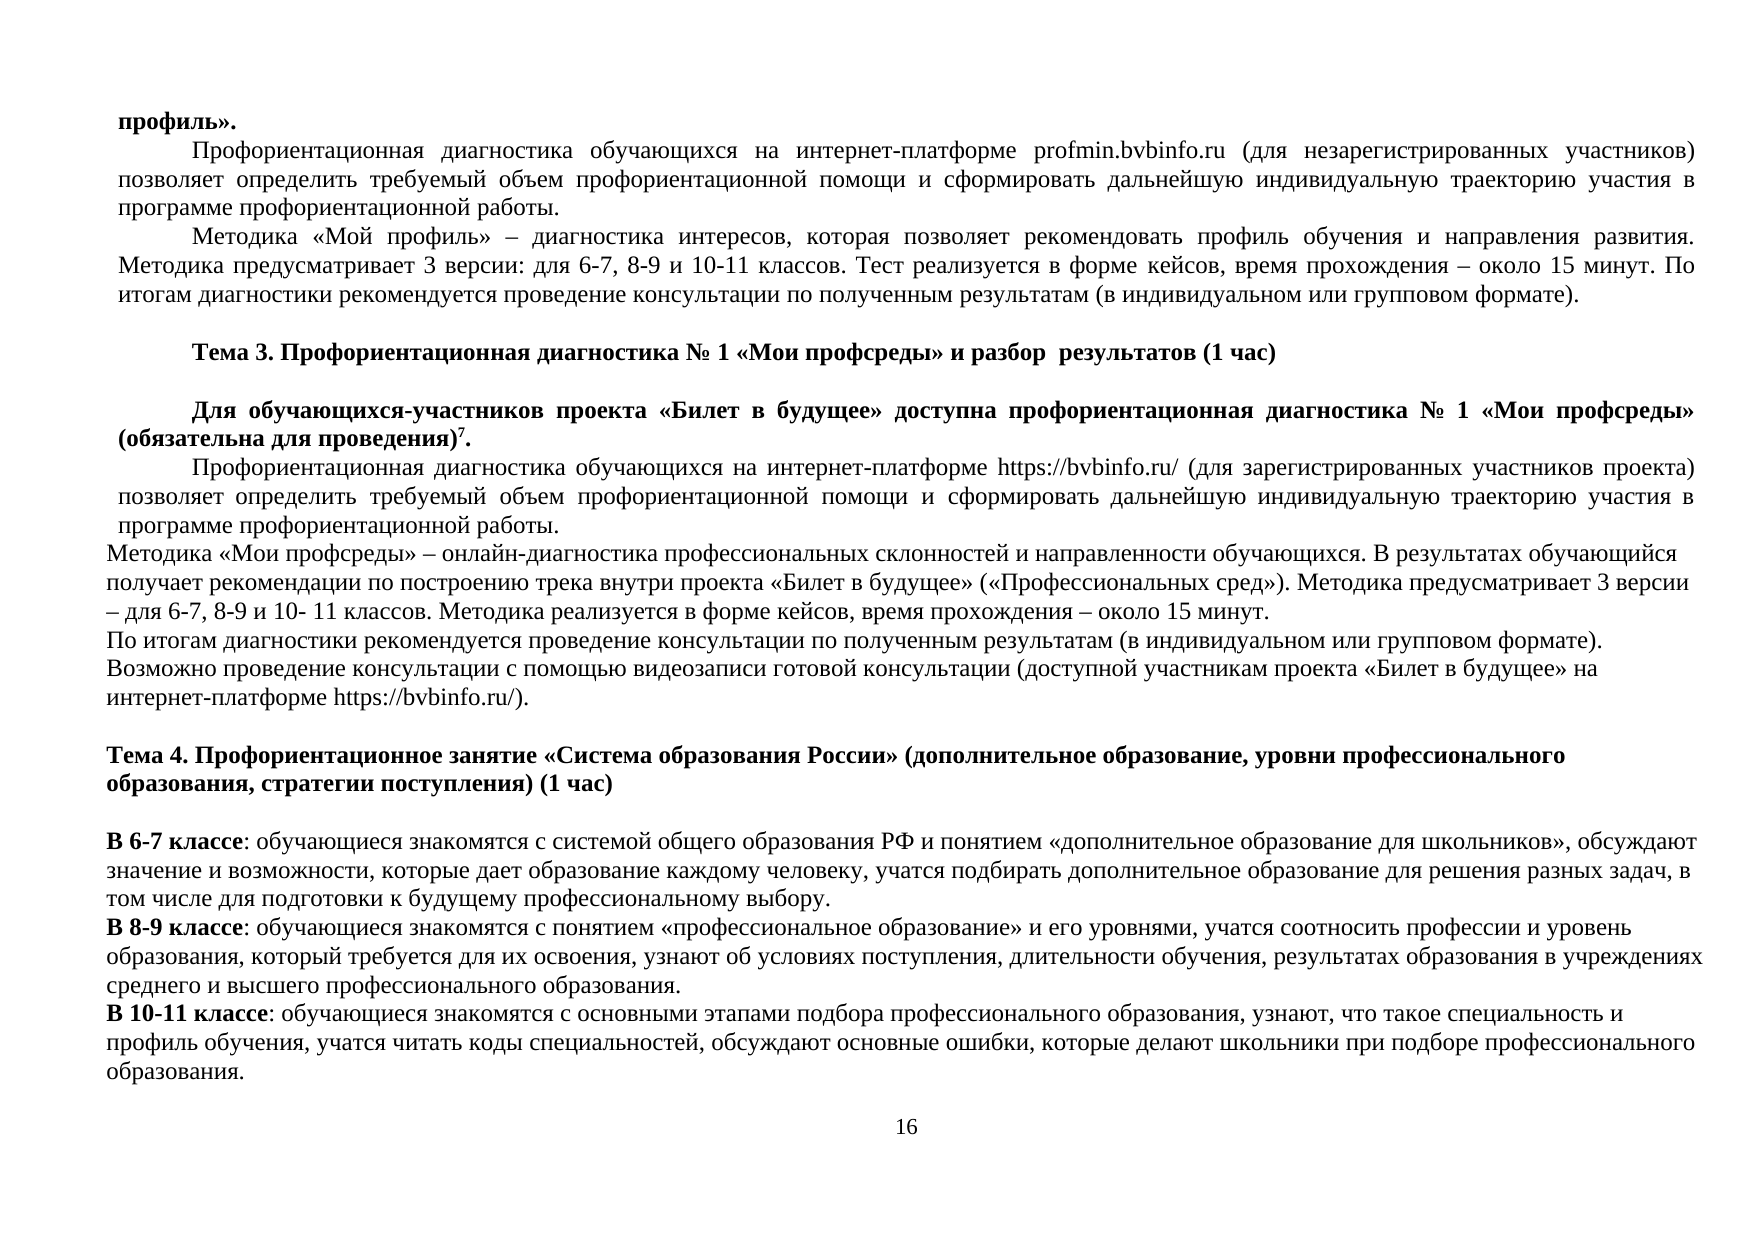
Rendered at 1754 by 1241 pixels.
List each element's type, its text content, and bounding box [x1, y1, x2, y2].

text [118, 106, 1695, 135]
text В 6-7 классе: обучающиеся знакомятся с системой общего образования РФ и понятием «дополнительное образование для школьников», обсуждают значение и возможности, которые дает образование каждому человеку, учатся подбирать дополнительное образование для решения разных задач, в том числе для подготовки к будущему профессиональному выбору. [106, 826, 1706, 912]
text В 10-11 классе: обучающиеся знакомятся с основными этапами подбора профессионального образования, узнают, что такое специальность и профиль обучения, учатся читать коды специальностей, обсуждают основные ошибки, которые делают школьники при подборе профессионального образования. [106, 998, 1706, 1085]
text Тема 3. Профориентационная диагностика № 1 «Мои профсреды» и разбор результатов (1 час) [118, 337, 1695, 366]
text Профориентационная диагностика обучающихся на интернет-платформе profmin.bvbinfo.ru (для незарегистрированных участников) позволяет определить требуемый объем профориентационной помощи и сформировать дальнейшую индивидуальную траекторию участия в программе профориентационной работы. [118, 135, 1695, 221]
text Профориентационная диагностика обучающихся на интернет-платформе https://bvbinfo.ru/ (для зарегистрированных участников проекта) позволяет определить требуемый объем профориентационной помощи и сформировать дальнейшую индивидуальную траекторию участия в программе профориентационной работы. [118, 452, 1695, 538]
text Методика «Мой профиль» – диагностика интересов, которая позволяет рекомендовать профиль обучения и направления развития. Методика предусматривает 3 версии: для 6-7, 8-9 и 10-11 классов. Тест реализуется в форме кейсов, время прохождения – около 15 минут. По итогам диагностики рекомендуется проведение консультации по полученным результатам (в индивидуальном или групповом формате). [118, 221, 1695, 307]
text Тема 4. Профориентационное занятие «Система образования России» (дополнительное образование, уровни профессионального образования, стратегии поступления) (1 час) [106, 740, 1706, 797]
text По итогам диагностики рекомендуется проведение консультации по полученным результатам (в индивидуальном или групповом формате). Возможно проведение консультации с помощью видеозаписи готовой консультации (доступной участникам проекта «Билет в будущее» на интернет-платформе https://bvbinfo.ru/). [106, 625, 1706, 711]
text Методика «Мои профсреды» – онлайн-диагностика профессиональных склонностей и направленности обучающихся. В результатах обучающийся получает рекомендации по построению трека внутри проекта «Билет в будущее» («Профессиональных сред»). Методика предусматривает 3 версии – для 6-7, 8-9 и 10- 11 классов. Методика реализуется в форме кейсов, время прохождения – около 15 минут. [106, 538, 1706, 625]
text В 8-9 классе: обучающиеся знакомятся с понятием «профессиональное образование» и его уровнями, учатся соотносить профессии и уровень образования, который требуется для их освоения, узнают об условиях поступления, длительности обучения, результатах образования в учреждениях среднего и высшего профессионального образования. [106, 912, 1706, 998]
text Для обучающихся-участников проекта «Билет в будущее» доступна профориентационная диагностика № 1 «Мои профсреды» (обязательна для проведения)7. [118, 395, 1695, 452]
